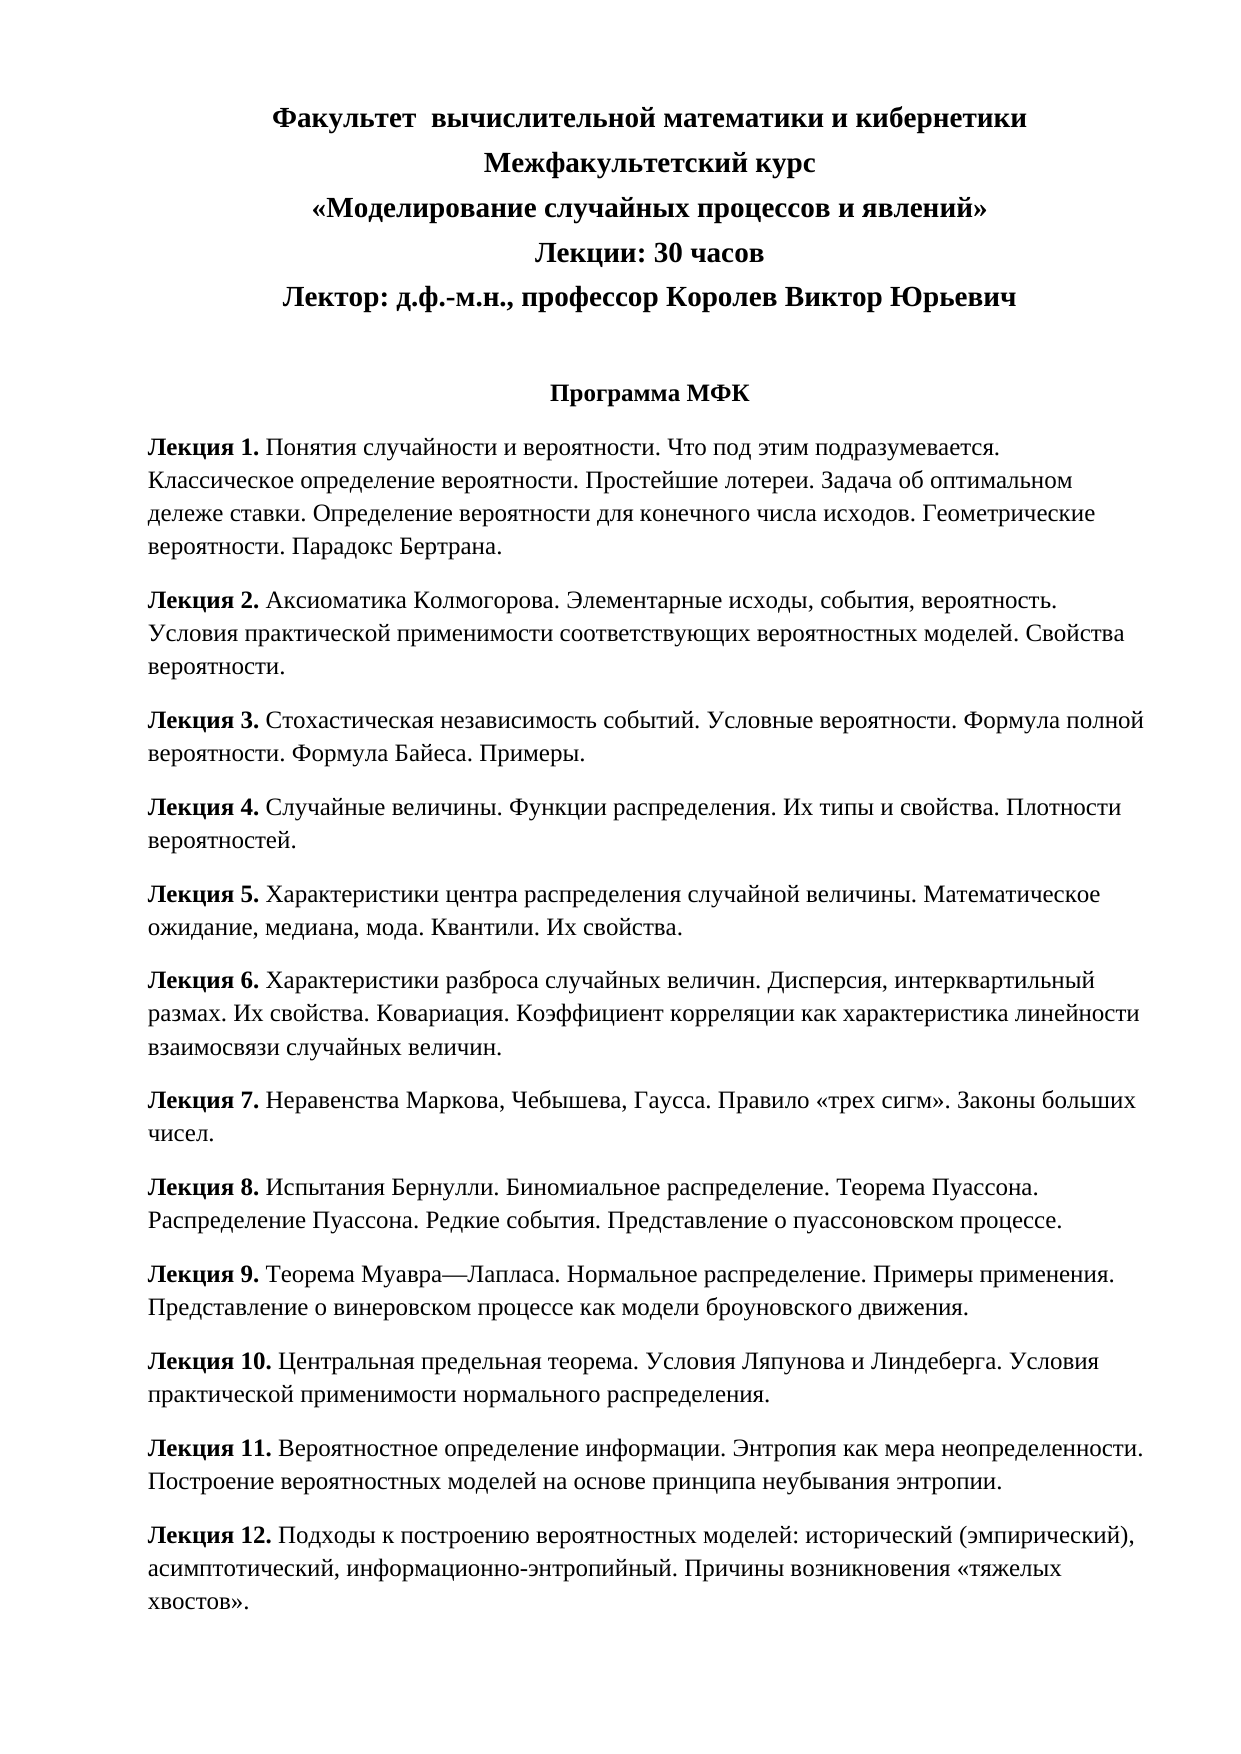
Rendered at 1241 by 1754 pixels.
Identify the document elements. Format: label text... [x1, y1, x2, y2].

text Лекция 6. Характеристики разброса случайных величин. Дисперсия, интерквартильный размах. Их свойства. Ковариация. Коэффициент корреляции как характеристика линейности взаимосвязи случайных величин. [148, 966, 1152, 1060]
text Лекция 10. Центральная предельная теорема. Условия Ляпунова и Линдеберга. Условия практической применимости нормального распределения. [148, 1346, 1152, 1408]
text Межфакультетский курс [148, 145, 1152, 179]
text Лекция 12. Подходы к построению вероятностных моделей: исторический (эмпирический), асимптотический, информационно-энтропийный. Причины возникновения «тяжелых хвостов». [148, 1520, 1152, 1614]
text Лекция 7. Неравенства Маркова, Чебышева, Гаусса. Правило «трех сигм». Законы больших чисел. [148, 1085, 1152, 1147]
text Лекция 11. Вероятностное определение информации. Энтропия как мера неопределенности. Построение вероятностных моделей на основе принципа неубывания энтропии. [148, 1433, 1152, 1495]
text Лекции: 30 часов [148, 235, 1152, 268]
text Лекция 1. Понятия случайности и вероятности. Что под этим подразумевается. Классическое определение вероятности. Простейшие лотереи. Задача об оптимальном дележе ставки. Определение вероятности для конечного числа исходов. Геометрические вероятности. Парадокс Бертрана. [148, 432, 1152, 560]
text Лекция 4. Случайные величины. Функции распределения. Их типы и свойства. Плотности вероятностей. [148, 792, 1152, 853]
text Лекция 2. Аксиоматика Колмогорова. Элементарные исходы, события, вероятность. Условия практической применимости соответствующих вероятностных моделей. Свойства вероятности. [148, 585, 1152, 680]
text Лекция 9. Теорема Муавра—Лапласа. Нормальное распределение. Примеры применения. Представление о винеровском процессе как модели броуновского движения. [148, 1259, 1152, 1321]
text Лектор: д.ф.-м.н., профессор Королев Виктор Юрьевич [148, 279, 1152, 313]
text Лекция 5. Характеристики центра распределения случайной величины. Математическое ожидание, медиана, мода. Квантили. Их свойства. [148, 879, 1152, 940]
text Лекция 3. Стохастическая независимость событий. Условные вероятности. Формула полной вероятности. Формула Байеса. Примеры. [148, 705, 1152, 767]
text Программа МФК [148, 378, 1152, 407]
text «Моделирование случайных процессов и явлений» [148, 190, 1152, 223]
text Лекция 8. Испытания Бернулли. Биномиальное распределение. Теорема Пуассона. Распределение Пуассона. Редкие события. Представление о пуассоновском процессе. [148, 1172, 1152, 1234]
text Факультет вычислительной математики и кибернетики [148, 100, 1152, 134]
